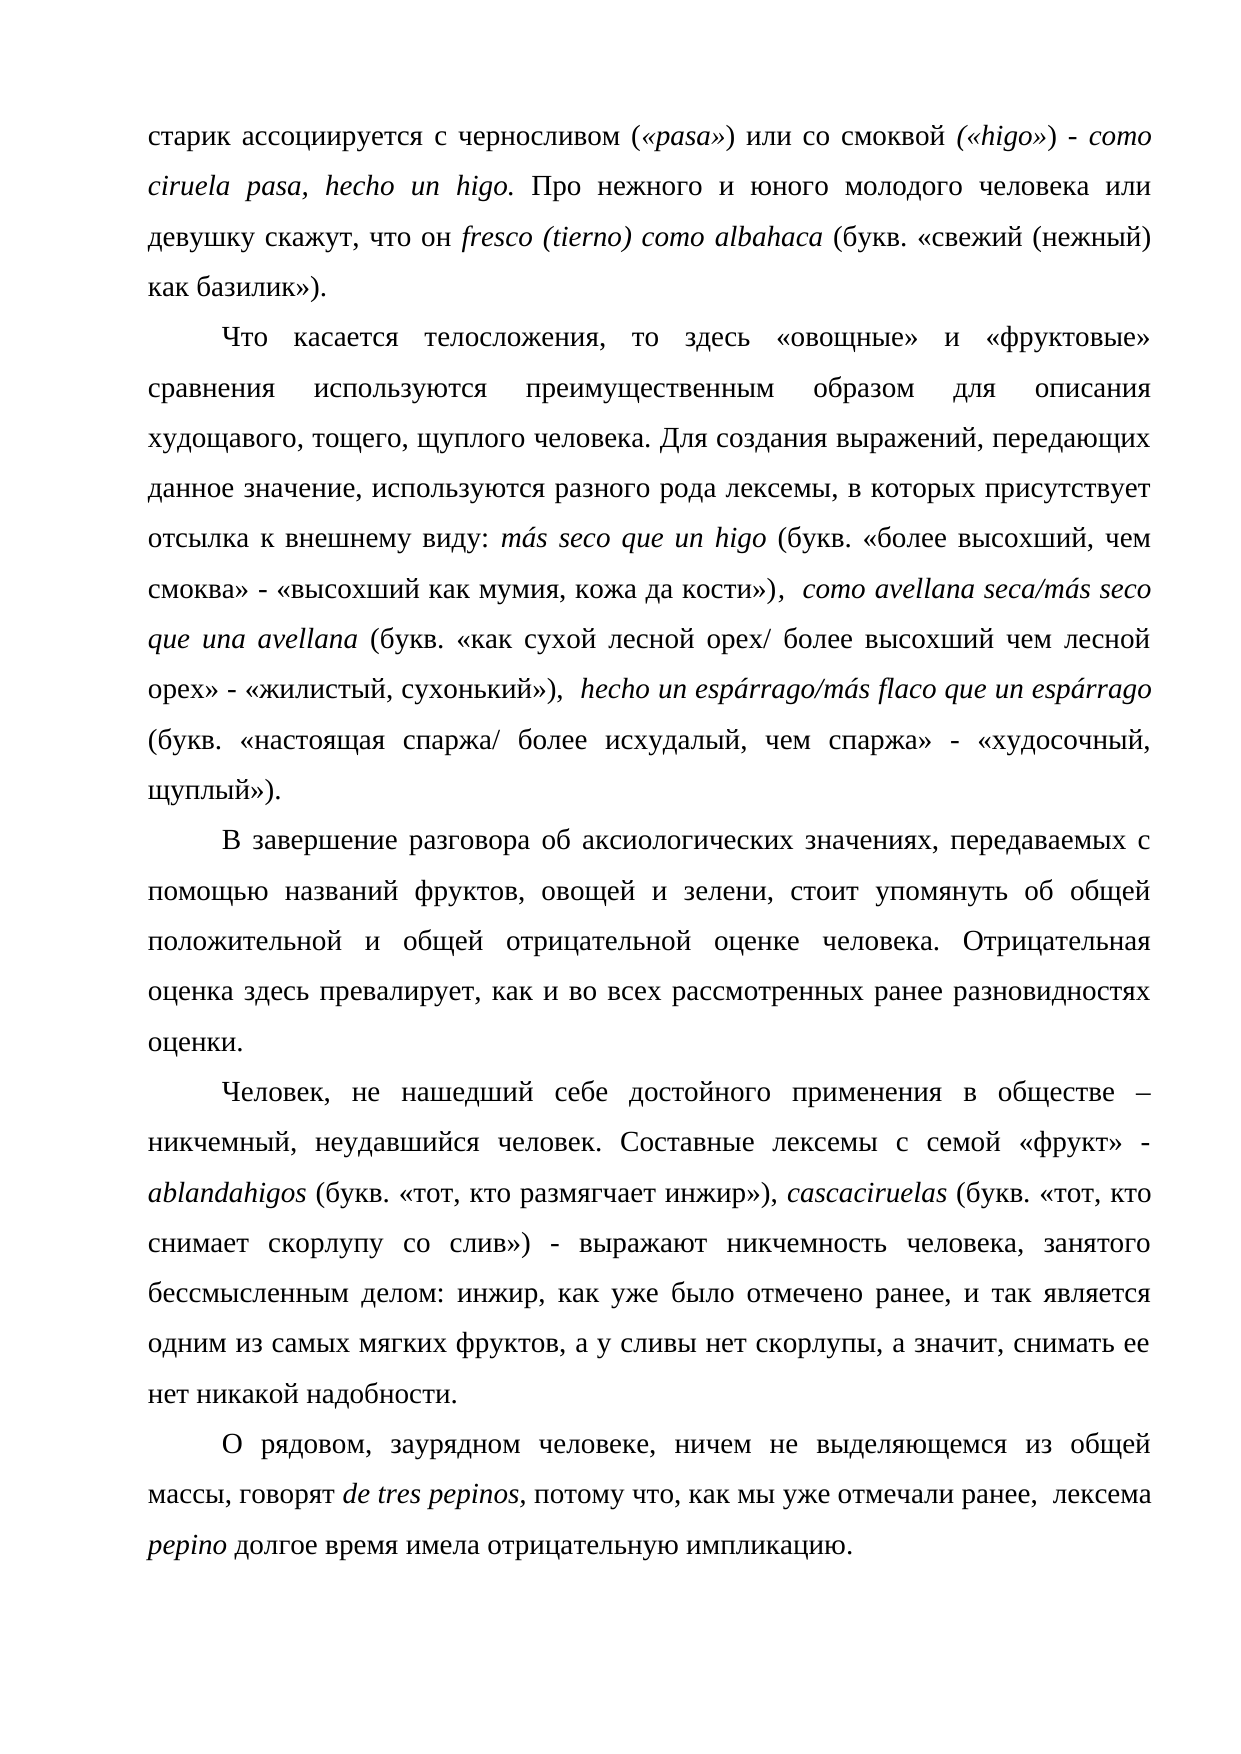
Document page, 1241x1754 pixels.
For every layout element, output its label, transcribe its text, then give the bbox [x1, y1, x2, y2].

text О рядовом, заурядном человеке, ничем не выделяющемся из общей массы, говорят de tres pepinos, потому что, как мы уже отмечали ранее, лексема pepino долгое время имела отрицательную импликацию. [148, 1426, 1152, 1560]
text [148, 118, 1152, 303]
text Что касается телосложения, то здесь «овощные» и «фруктовые» сравнения используются преимущественным образом для описания худощавого, тощего, щуплого человека. Для создания выражений, передающих данное значение, используются разного рода лексемы, в которых присутствует отсылка к внешнему виду: más seco que un higo (букв. «более высохший, чем смоква» - «высохший как мумия, кожа да кости»), como avellana seca/más seco que una avellana (букв. «как сухой лесной орех/ более высохший чем лесной орех» - «жилистый, сухонький»), hecho un espárrago/más flaco que un espárrago (букв. «настоящая спаржа/ более исхудалый, чем спаржа» - «худосочный, щуплый»). [148, 319, 1152, 806]
text Человек, не нашедший себе достойного применения в обществе – никчемный, неудавшийся человек. Составные лексемы с семой «фрукт» - ablandahigos (букв. «тот, кто размягчает инжир»), cascaciruelas (букв. «тот, кто снимает скорлупу со слив») - выражают никчемность человека, занятого бессмысленным делом: инжир, как уже было отмечено ранее, и так является одним из самых мягких фруктов, а у сливы нет скорлупы, а значит, снимать ее нет никакой надобности. [148, 1074, 1152, 1409]
text В завершение разговора об аксиологических значениях, передаваемых с помощью названий фруктов, овощей и зелени, стоит упомянуть об общей положительной и общей отрицательной оценке человека. Отрицательная оценка здесь превалирует, как и во всех рассмотренных ранее разновидностях оценки. [148, 822, 1152, 1057]
